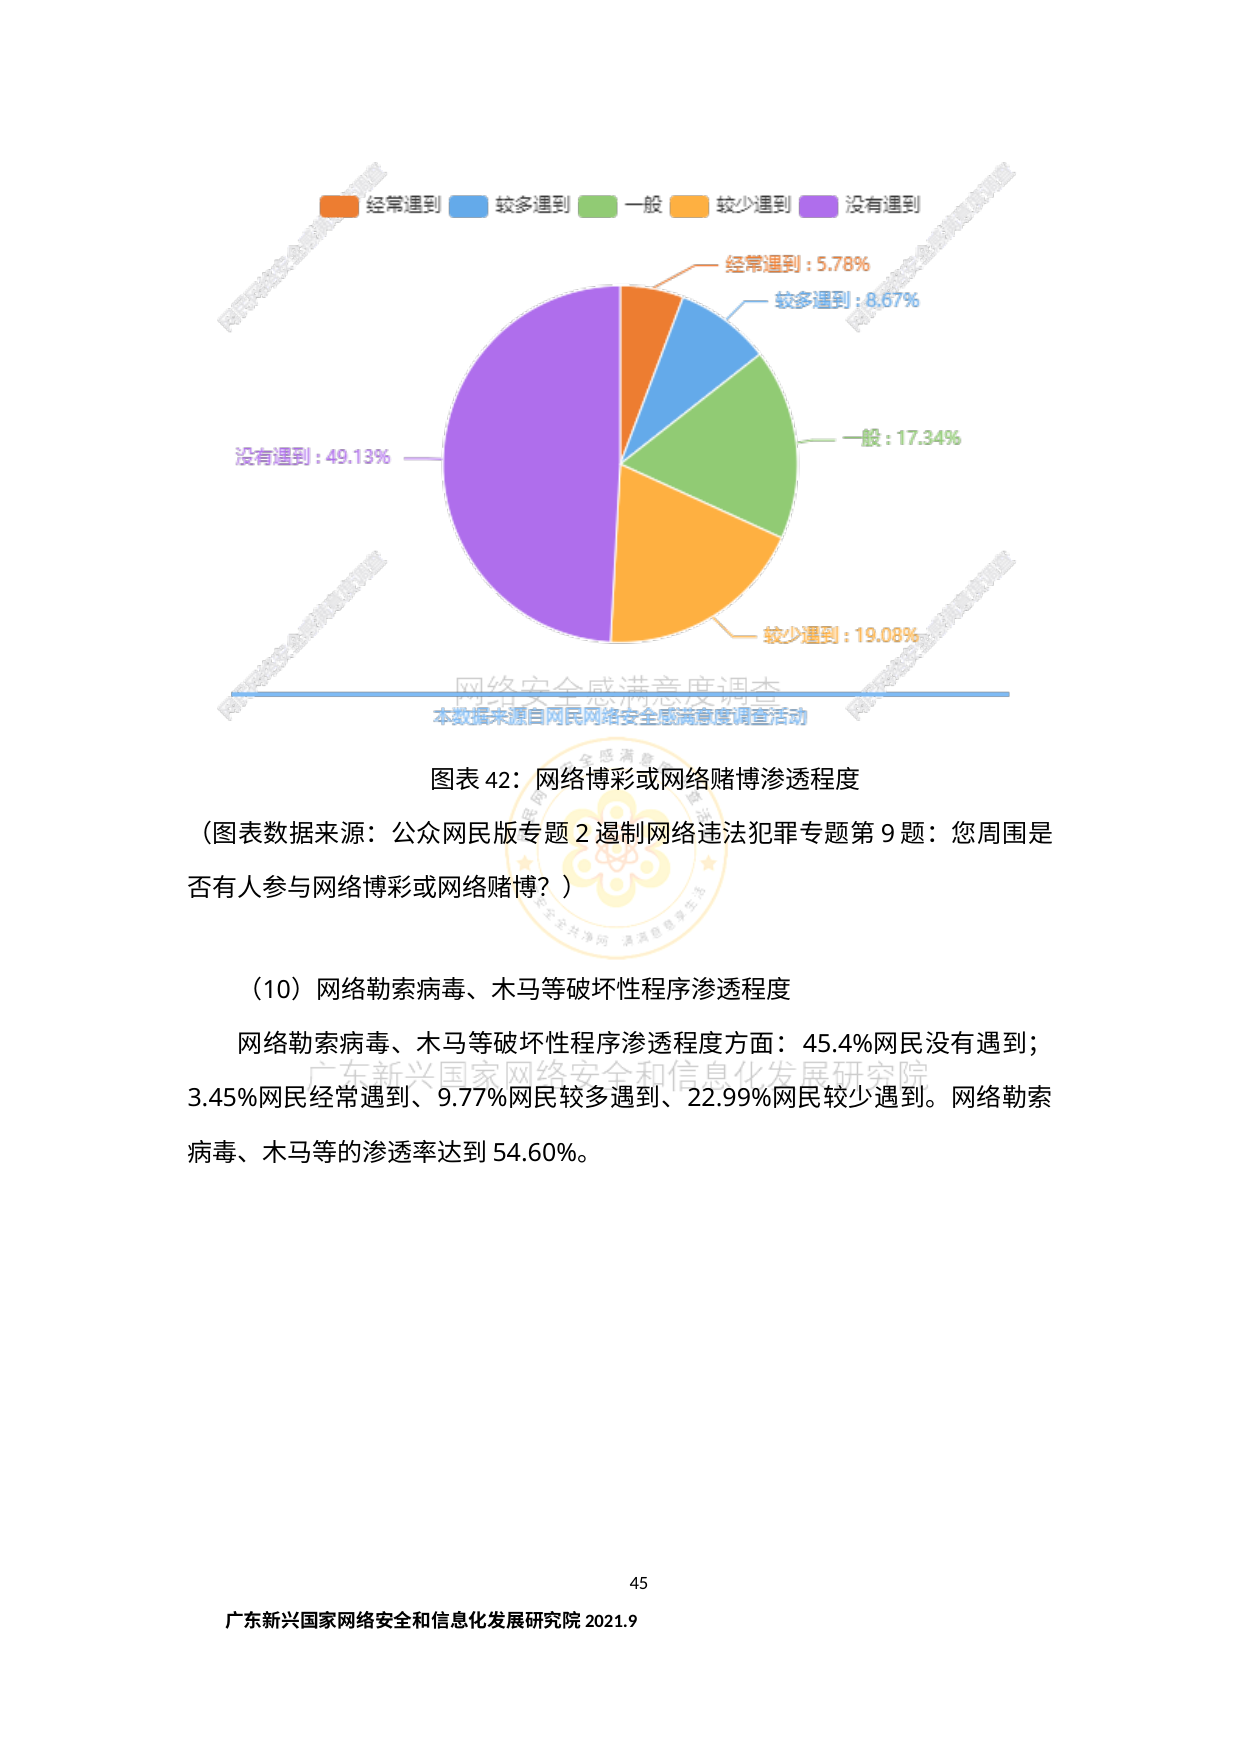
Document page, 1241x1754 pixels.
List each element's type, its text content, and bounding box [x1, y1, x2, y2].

text 网络勒索病毒、木马等破坏性程序渗透程度方面：45.4%网民没有遇到；3.45%网民经常遇到、9.77%网民较多遇到、22.99%网民较少遇到。网络勒索病毒、木马等的渗透率达到54.60%。 [187, 1023, 1053, 1168]
text （10）网络勒索病毒、木马等破坏性程序渗透程度 [187, 969, 1053, 1005]
picture [202, 150, 1039, 744]
text （图表数据来源：公众网民版专题2遏制网络违法犯罪专题第9题：您周围是否有人参与网络博彩或网络赌博？） [187, 813, 1053, 904]
text 图表42：网络博彩或网络赌博渗透程度 [187, 759, 1053, 795]
